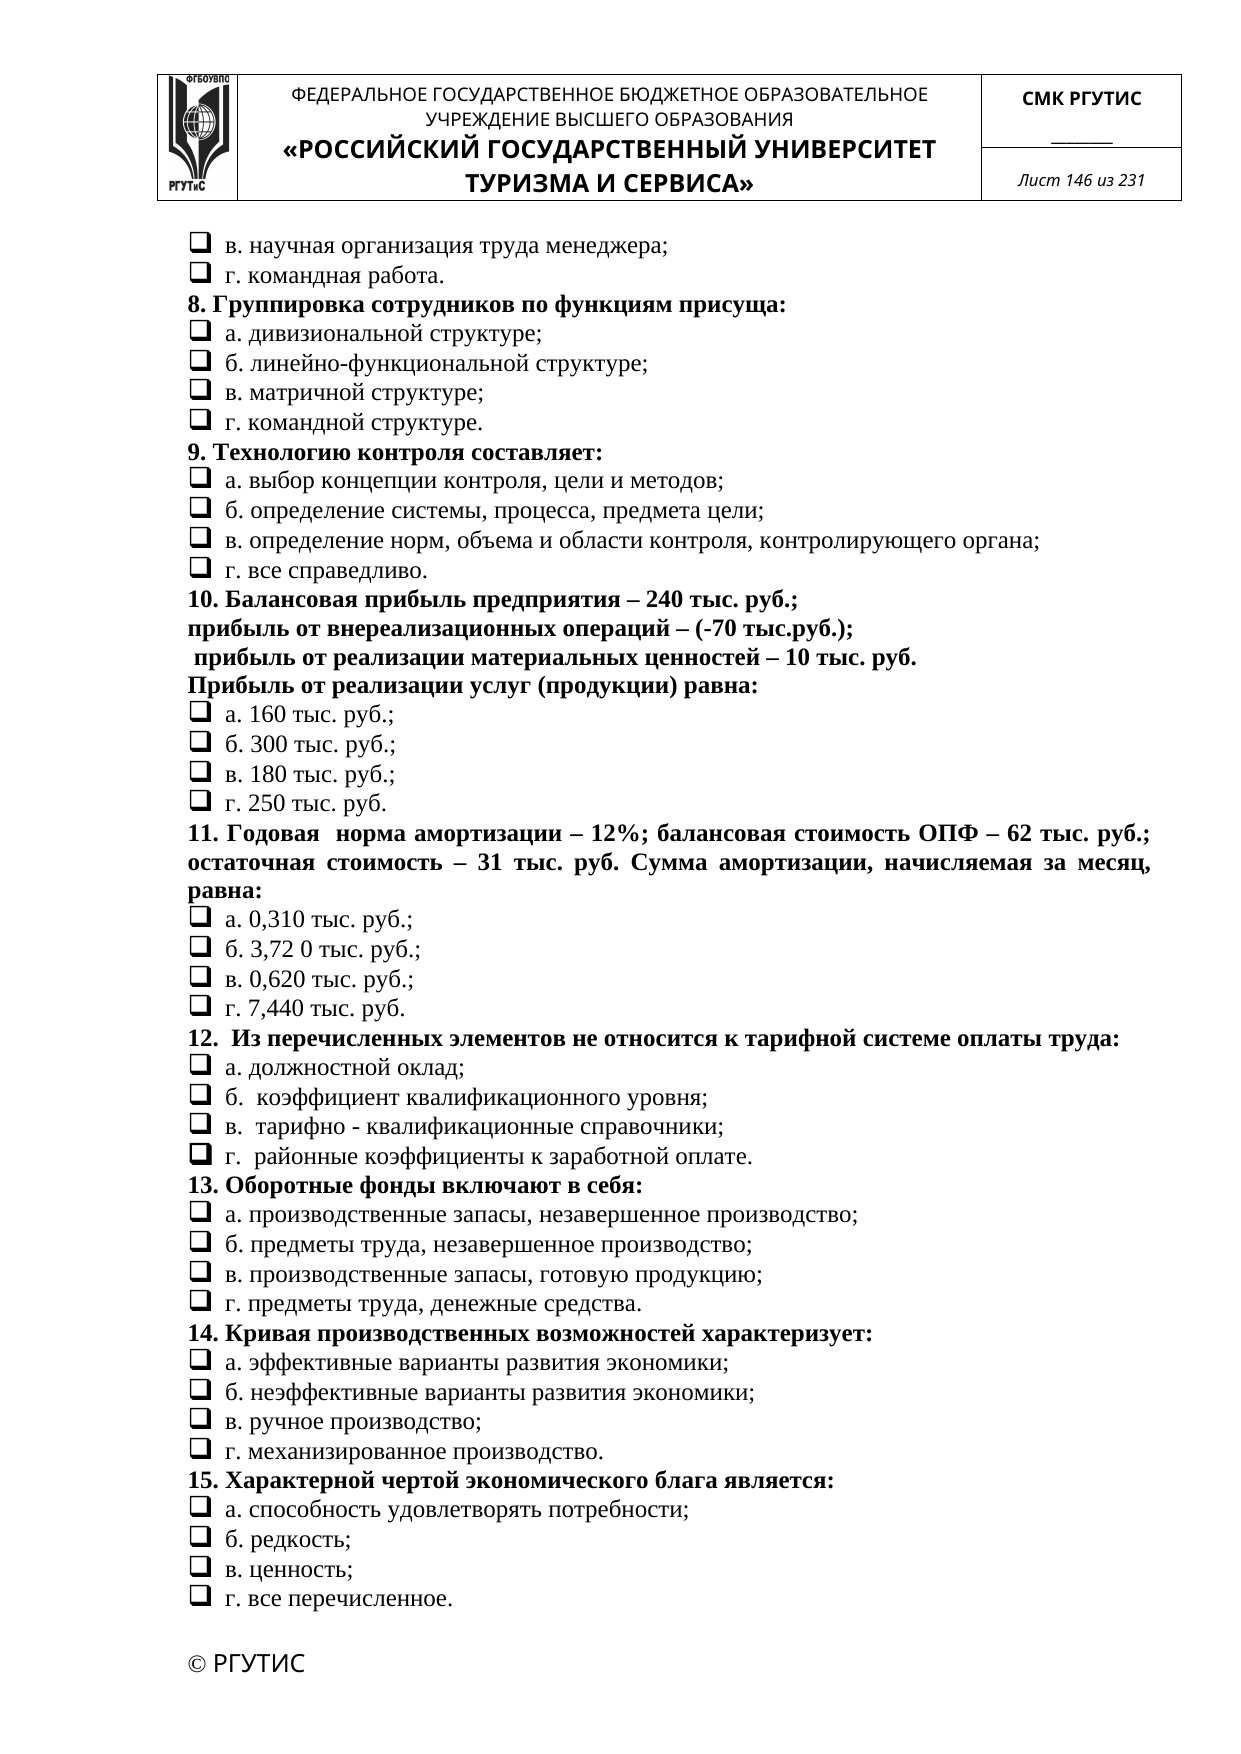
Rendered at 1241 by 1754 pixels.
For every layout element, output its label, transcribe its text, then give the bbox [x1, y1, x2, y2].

list в. 180 тыс. руб.; [187, 759, 1152, 788]
text 8. Группировка сотрудников по функциям присуща: [187, 289, 1152, 318]
list б. линейно-функциональной структуре; [187, 348, 1152, 377]
list г. 7,440 тыс. руб. [187, 993, 1152, 1023]
text прибыль от внереализационных операций – (-70 тыс.руб.); [187, 613, 1152, 642]
list б. неэффективные варианты развития экономики; [187, 1377, 1152, 1406]
list б. 3,72 0 тыс. руб.; [187, 934, 1152, 964]
list в. ценность; [187, 1554, 1152, 1583]
list г. все справедливо. [187, 555, 1152, 584]
text 14. Кривая производственных возможностей характеризует: [187, 1318, 1152, 1347]
list а. 0,310 тыс. руб.; [187, 904, 1152, 934]
text 12. Из перечисленных элементов не относится к тарифной системе оплаты труда: [187, 1023, 1152, 1052]
list б. коэффициент квалификационного уровня; [187, 1082, 1152, 1111]
list б. 300 тыс. руб.; [187, 729, 1152, 759]
list б. редкость; [187, 1524, 1152, 1554]
text прибыль от реализации материальных ценностей – 10 тыс. руб. [187, 642, 1152, 671]
list в. определение норм, объема и области контроля, контролирующего органа; [187, 525, 1152, 555]
list а. должностной оклад; [187, 1052, 1152, 1082]
list в. научная организация труда менеджера; [187, 230, 1152, 260]
list а. 160 тыс. руб.; [187, 699, 1152, 729]
list в. матричной структуре; [187, 377, 1152, 407]
list а. производственные запасы, незавершенное производство; [187, 1199, 1152, 1229]
list г. механизированное производство. [187, 1436, 1152, 1466]
text 10. Балансовая прибыль предприятия – 240 тыс. руб.; [187, 584, 1152, 613]
list а. дивизиональной структуре; [187, 318, 1152, 348]
list а. способность удовлетворять потребности; [187, 1494, 1152, 1524]
list г. командная работа. [187, 260, 1152, 289]
list г. предметы труда, денежные средства. [187, 1288, 1152, 1318]
list г. командной структуре. [187, 407, 1152, 437]
text 11. Годовая норма амортизации – 12%; балансовая стоимость ОПФ – 62 тыс. руб.; остаточная стоимость – 31 тыс. руб. Сумма амортизации, начисляемая за месяц, равна: [187, 818, 1152, 904]
list г. районные коэффициенты к заработной оплате. [187, 1141, 1152, 1171]
list г. все перечисленное. [187, 1583, 1152, 1613]
list г. 250 тыс. руб. [187, 788, 1152, 818]
text 9. Технологию контроля составляет: [187, 437, 1152, 466]
list б. предметы труда, незавершенное производство; [187, 1229, 1152, 1259]
list в. тарифно - квалификационные справочники; [187, 1111, 1152, 1141]
list в. 0,620 тыс. руб.; [187, 964, 1152, 993]
picture [168, 75, 230, 191]
list в. производственные запасы, готовую продукцию; [187, 1259, 1152, 1288]
list а. эффективные варианты развития экономики; [187, 1347, 1152, 1377]
text 13. Оборотные фонды включают в себя: [187, 1171, 1152, 1199]
list б. определение системы, процесса, предмета цели; [187, 495, 1152, 525]
text 15. Характерной чертой экономического блага является: [187, 1466, 1152, 1494]
list а. выбор концепции контроля, цели и методов; [187, 466, 1152, 495]
list в. ручное производство; [187, 1406, 1152, 1436]
text Прибыль от реализации услуг (продукции) равна: [187, 671, 1152, 699]
